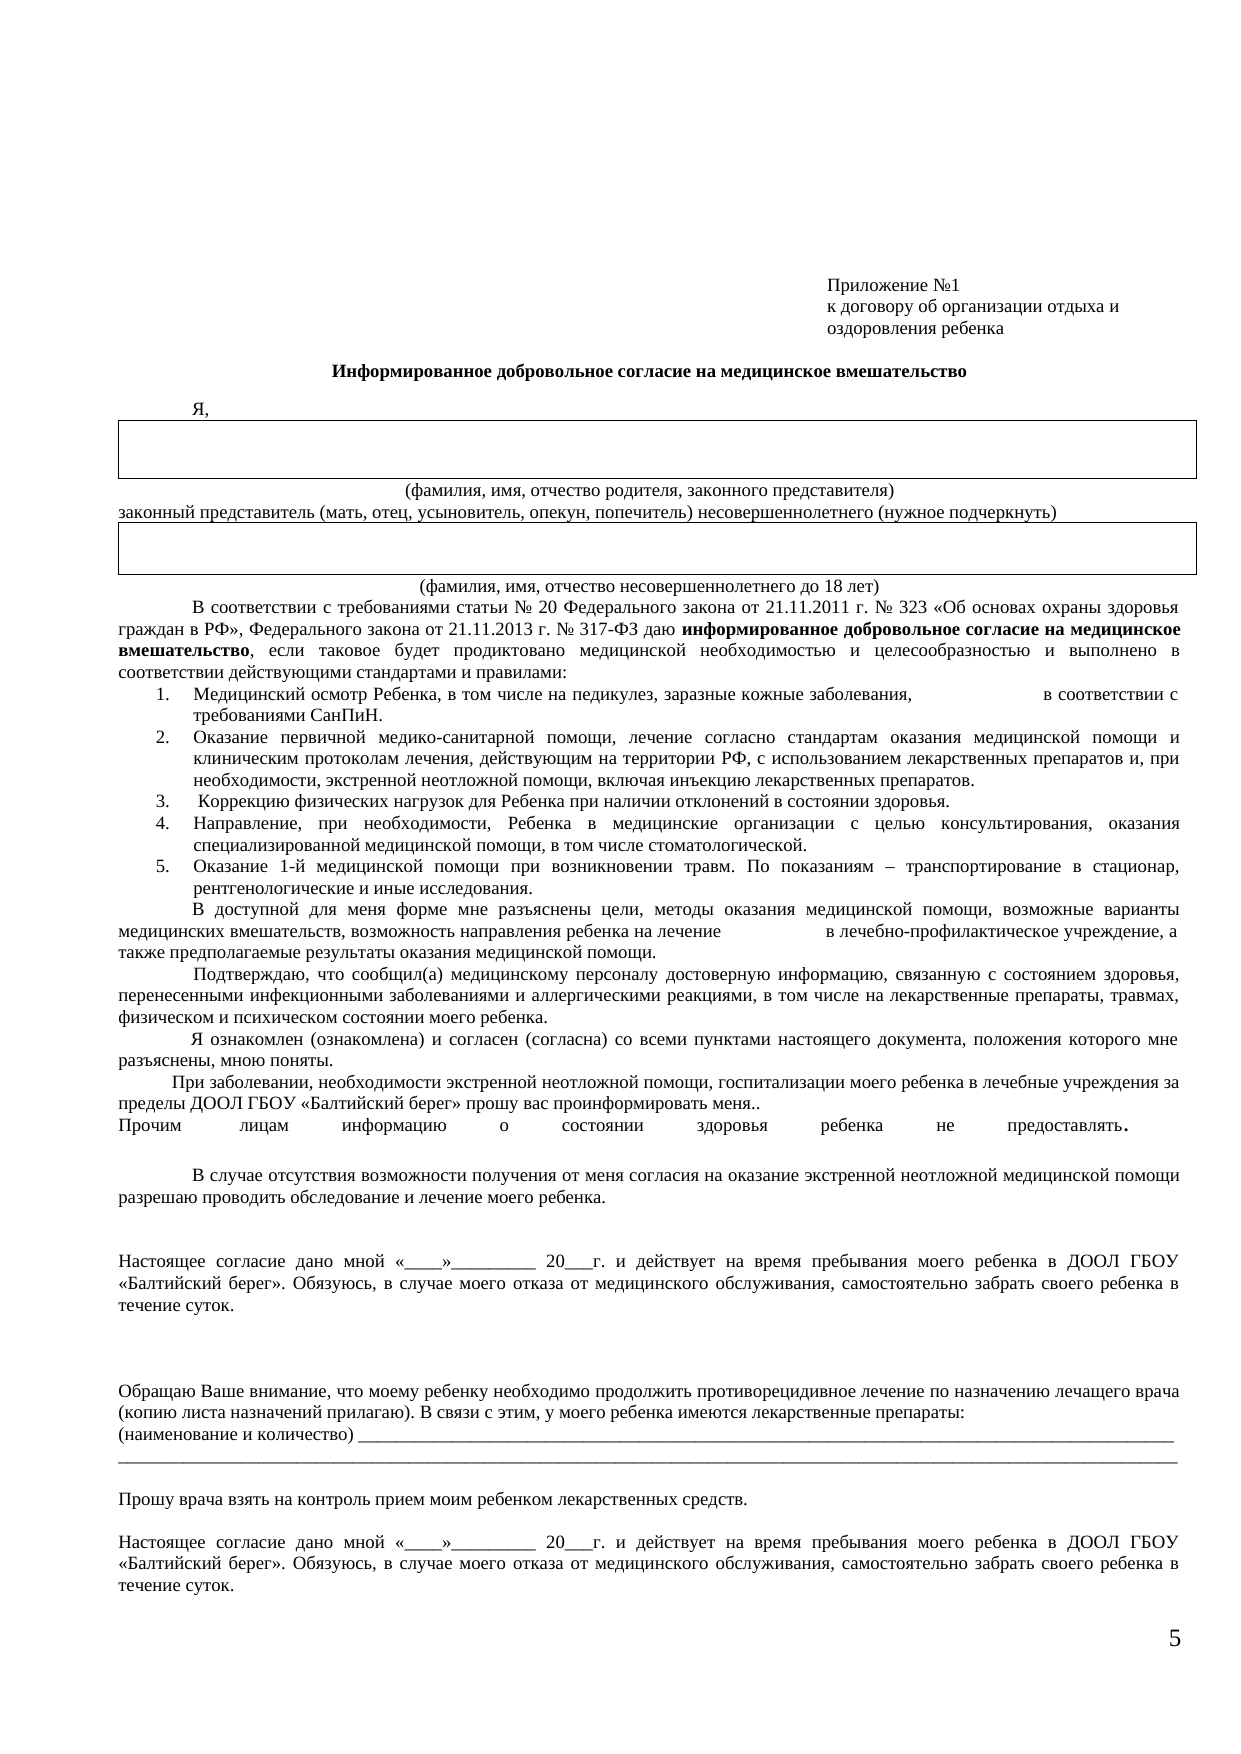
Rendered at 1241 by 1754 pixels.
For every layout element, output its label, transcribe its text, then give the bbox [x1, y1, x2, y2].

text Прошу врача взять на контроль прием моим ребенком лекарственных средств. [118, 1487, 1181, 1509]
text Настоящее согласие дано мной «____»_________ 20___г. и действует на время пребывания моего ребенка в ДООЛ ГБОУ «Балтийский берег». Обязуюсь, в случае моего отказа от медицинского обслуживания, самостоятельно забрать своего ребенка в течение суток. [118, 1250, 1181, 1315]
table_header [119, 523, 1196, 574]
text В случае отсутствия возможности получения от меня согласия на оказание экстренной неотложной медицинской помощи разрешаю проводить обследование и лечение моего ребенка. [118, 1164, 1181, 1207]
list Оказание 1-й медицинской помощи при возникновении травм. По показаниям – транспортирование в стационар, рентгенологические и иные исследования. [156, 855, 1181, 898]
text (наименование и количество) _______________________________________________________________________________________ _________________________________________________________________________________________________________________ [118, 1423, 1181, 1466]
text Я, [118, 398, 1181, 419]
text В доступной для меня форме мне разъяснены цели, методы оказания медицинской помощи, возможные варианты медицинских вмешательств, возможность направления ребенка на лечение в лечебно-профилактическое учреждение, а также предполагаемые результаты оказания медицинской помощи. [118, 898, 1181, 963]
text Прочим лицам информацию о состоянии здоровья ребенка не предоставлять. [118, 1114, 1181, 1164]
text В соответствии с требованиями статьи № 20 Федерального закона от 21.11.2011 г. № 323 «Об основах охраны здоровья граждан в РФ», Федерального закона от 21.11.2013 г. № 317-ФЗ даю информированное добровольное согласие на медицинское вмешательство, если таковое будет продиктовано медицинской необходимостью и целесообразностью и выполнено в соответствии действующими стандартами и правилами: [118, 596, 1181, 682]
list Медицинский осмотр Ребенка, в том числе на педикулез, заразные кожные заболевания, в соответствии с требованиями СанПиН. [156, 682, 1181, 726]
text законный представитель (мать, отец, усыновитель, опекун, попечитель) несовершеннолетнего (нужное подчеркнуть) [118, 501, 1181, 522]
table_header [119, 421, 1196, 478]
text (фамилия, имя, отчество родителя, законного представителя) [118, 479, 1181, 501]
text При заболевании, необходимости экстренной неотложной помощи, госпитализации моего ребенка в лечебные учреждения за пределы ДООЛ ГБОУ «Балтийский берег» прошу вас проинформировать меня.. [118, 1071, 1181, 1114]
text Подтверждаю, что сообщил(а) медицинскому персоналу достоверную информацию, связанную с состоянием здоровья, перенесенными инфекционными заболеваниями и аллергическими реакциями, в том числе на лекарственные препараты, травмах, физическом и психическом состоянии моего ребенка. [118, 963, 1181, 1027]
text к договору об организации отдыха и оздоровления ребенка [827, 295, 1181, 338]
text Настоящее согласие дано мной «____»_________ 20___г. и действует на время пребывания моего ребенка в ДООЛ ГБОУ «Балтийский берег». Обязуюсь, в случае моего отказа от медицинского обслуживания, самостоятельно забрать своего ребенка в течение суток. [118, 1531, 1181, 1595]
text Приложение №1 [827, 273, 1181, 295]
list Оказание первичной медико-санитарной помощи, лечение согласно стандартам оказания медицинской помощи и клиническим протоколам лечения, действующим на территории РФ, с использованием лекарственных препаратов и, при необходимости, экстренной неотложной помощи, включая инъекцию лекарственных препаратов. [156, 726, 1181, 790]
list Коррекцию физических нагрузок для Ребенка при наличии отклонений в состоянии здоровья. [156, 790, 1181, 812]
text (фамилия, имя, отчество несовершеннолетнего до 18 лет) [118, 575, 1181, 596]
text Обращаю Ваше внимание, что моему ребенку необходимо продолжить противорецидивное лечение по назначению лечащего врача (копию листа назначений прилагаю). В связи с этим, у моего ребенка имеются лекарственные препараты: [118, 1380, 1181, 1423]
list Направление, при необходимости, Ребенка в медицинские организации с целью консультирования, оказания специализированной медицинской помощи, в том числе стоматологической. [156, 812, 1181, 855]
text Информированное добровольное согласие на медицинское вмешательство [118, 360, 1181, 381]
text Я ознакомлен (ознакомлена) и согласен (согласна) со всеми пунктами настоящего документа, положения которого мне разъяснены, мною поняты. [118, 1027, 1181, 1071]
